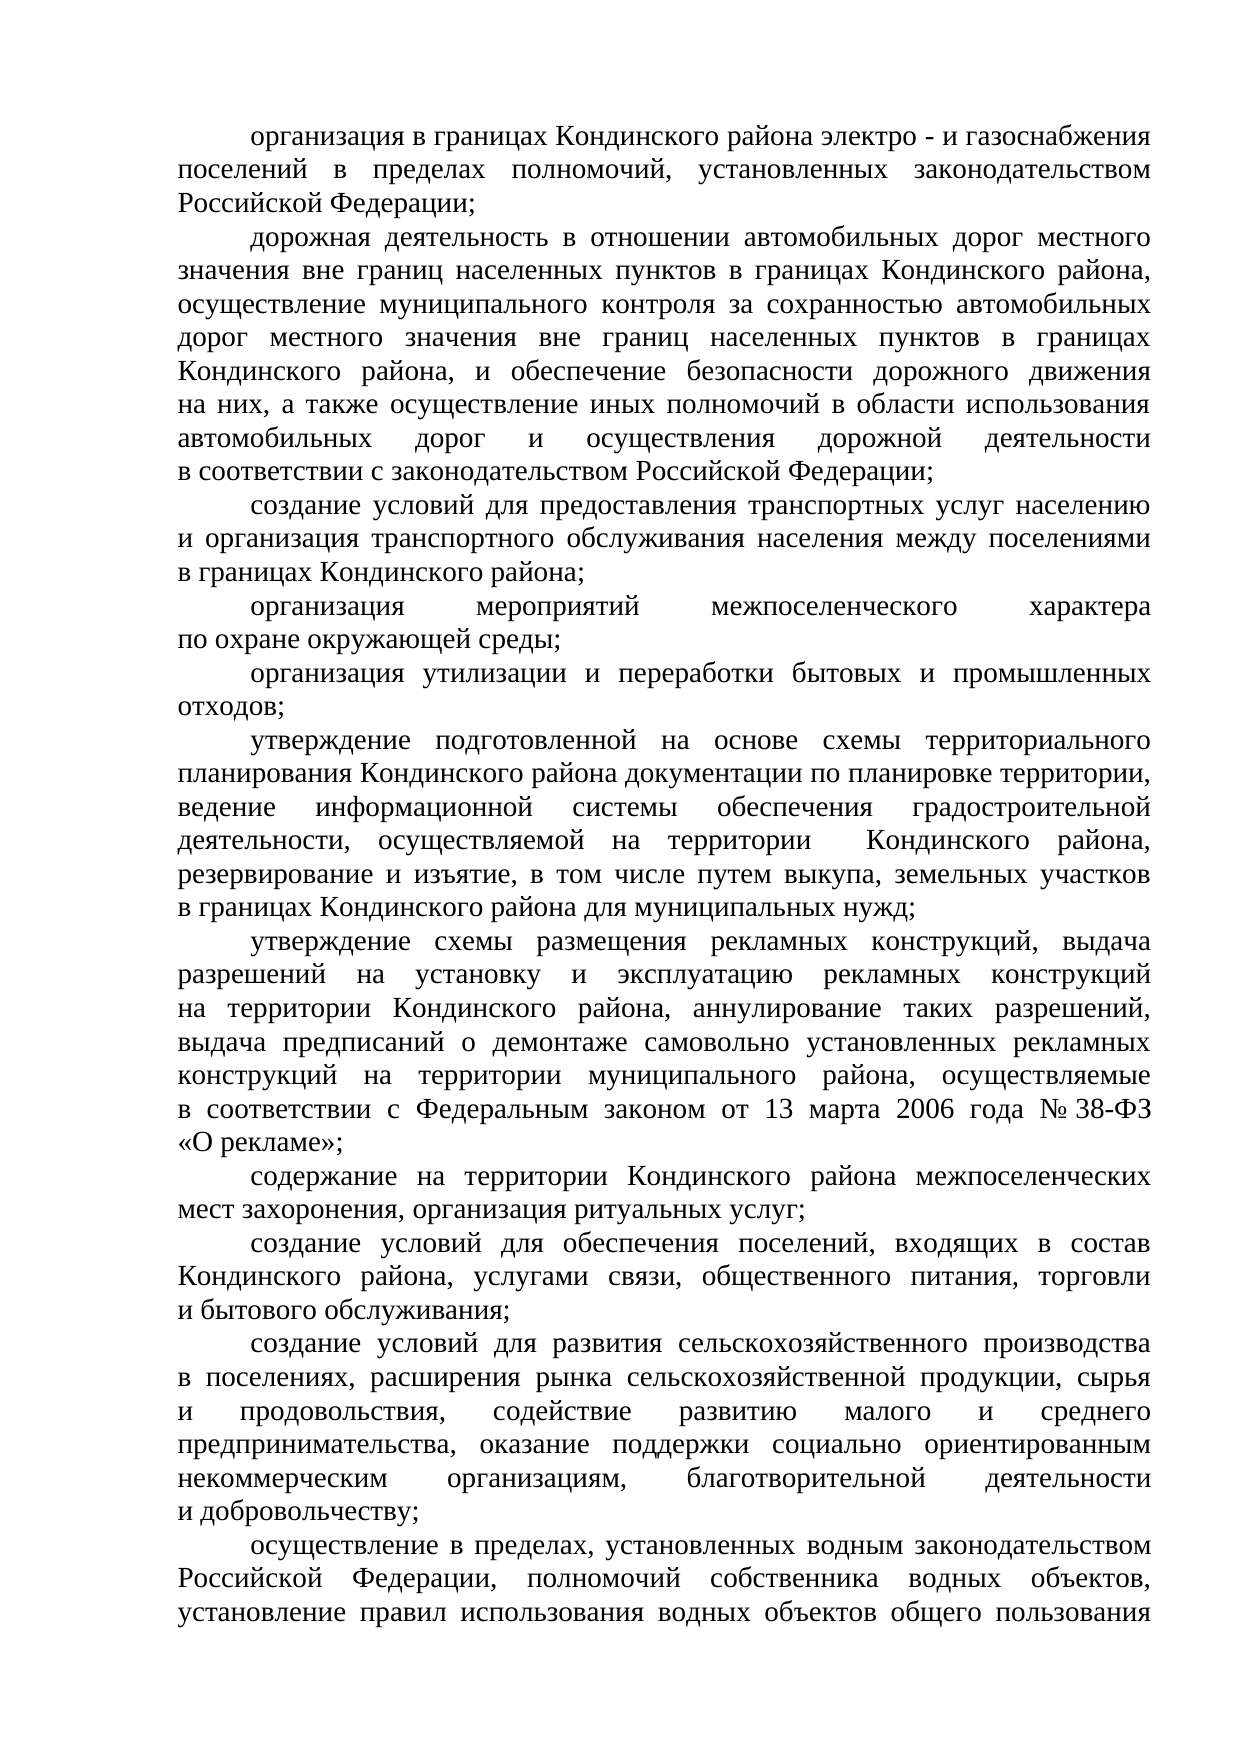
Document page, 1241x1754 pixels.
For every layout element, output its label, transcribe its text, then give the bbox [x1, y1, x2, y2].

list организация утилизации и переработки бытовых и промышленных отходов; [177, 655, 1152, 722]
list создание условий для предоставления транспортных услуг населению и организация транспортного обслуживания населения между поселениями в границах Кондинского района; [177, 487, 1152, 588]
list утверждение схемы размещения рекламных конструкций, выдача разрешений на установку и эксплуатацию рекламных конструкций на территории Кондинского района, аннулирование таких разрешений, выдача предписаний о демонтаже самовольно установленных рекламных конструкций на территории муниципального района, осуществляемые в соответствии с Федеральным законом от 13 марта 2006 года № 38-ФЗ «О рекламе»; [177, 923, 1152, 1158]
list утверждение подготовленной на основе схемы территориального планирования Кондинского района документации по планировке территории, ведение информационной системы обеспечения градостроительной деятельности, осуществляемой на территории Кондинского района, резервирование и изъятие, в том числе путем выкупа, земельных участков в границах Кондинского района для муниципальных нужд; [177, 722, 1152, 923]
list создание условий для обеспечения поселений, входящих в состав Кондинского района, услугами связи, общественного питания, торговли и бытового обслуживания; [177, 1225, 1152, 1326]
list дорожная деятельность в отношении автомобильных дорог местного значения вне границ населенных пунктов в границах Кондинского района, осуществление муниципального контроля за сохранностью автомобильных дорог местного значения вне границ населенных пунктов в границах Кондинского района, и обеспечение безопасности дорожного движения на них, а также осуществление иных полномочий в области использования автомобильных дорог и осуществления дорожной деятельности в соответствии с законодательством Российской Федерации; [177, 219, 1152, 487]
list организация мероприятий межпоселенческого характера по охране окружающей среды; [177, 588, 1152, 655]
list содержание на территории Кондинского района межпоселенческих мест захоронения, организация ритуальных услуг; [177, 1158, 1152, 1225]
list организация в границах Кондинского района электро - и газоснабжения поселений в пределах полномочий, установленных законодательством Российской Федерации; [177, 118, 1152, 219]
list создание условий для развития сельскохозяйственного производства в поселениях, расширения рынка сельскохозяйственной продукции, сырья и продовольствия, содействие развитию малого и среднего предпринимательства, оказание поддержки социально ориентированным некоммерческим организациям, благотворительной деятельности и добровольчеству; [177, 1326, 1152, 1527]
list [177, 1527, 1152, 1627]
